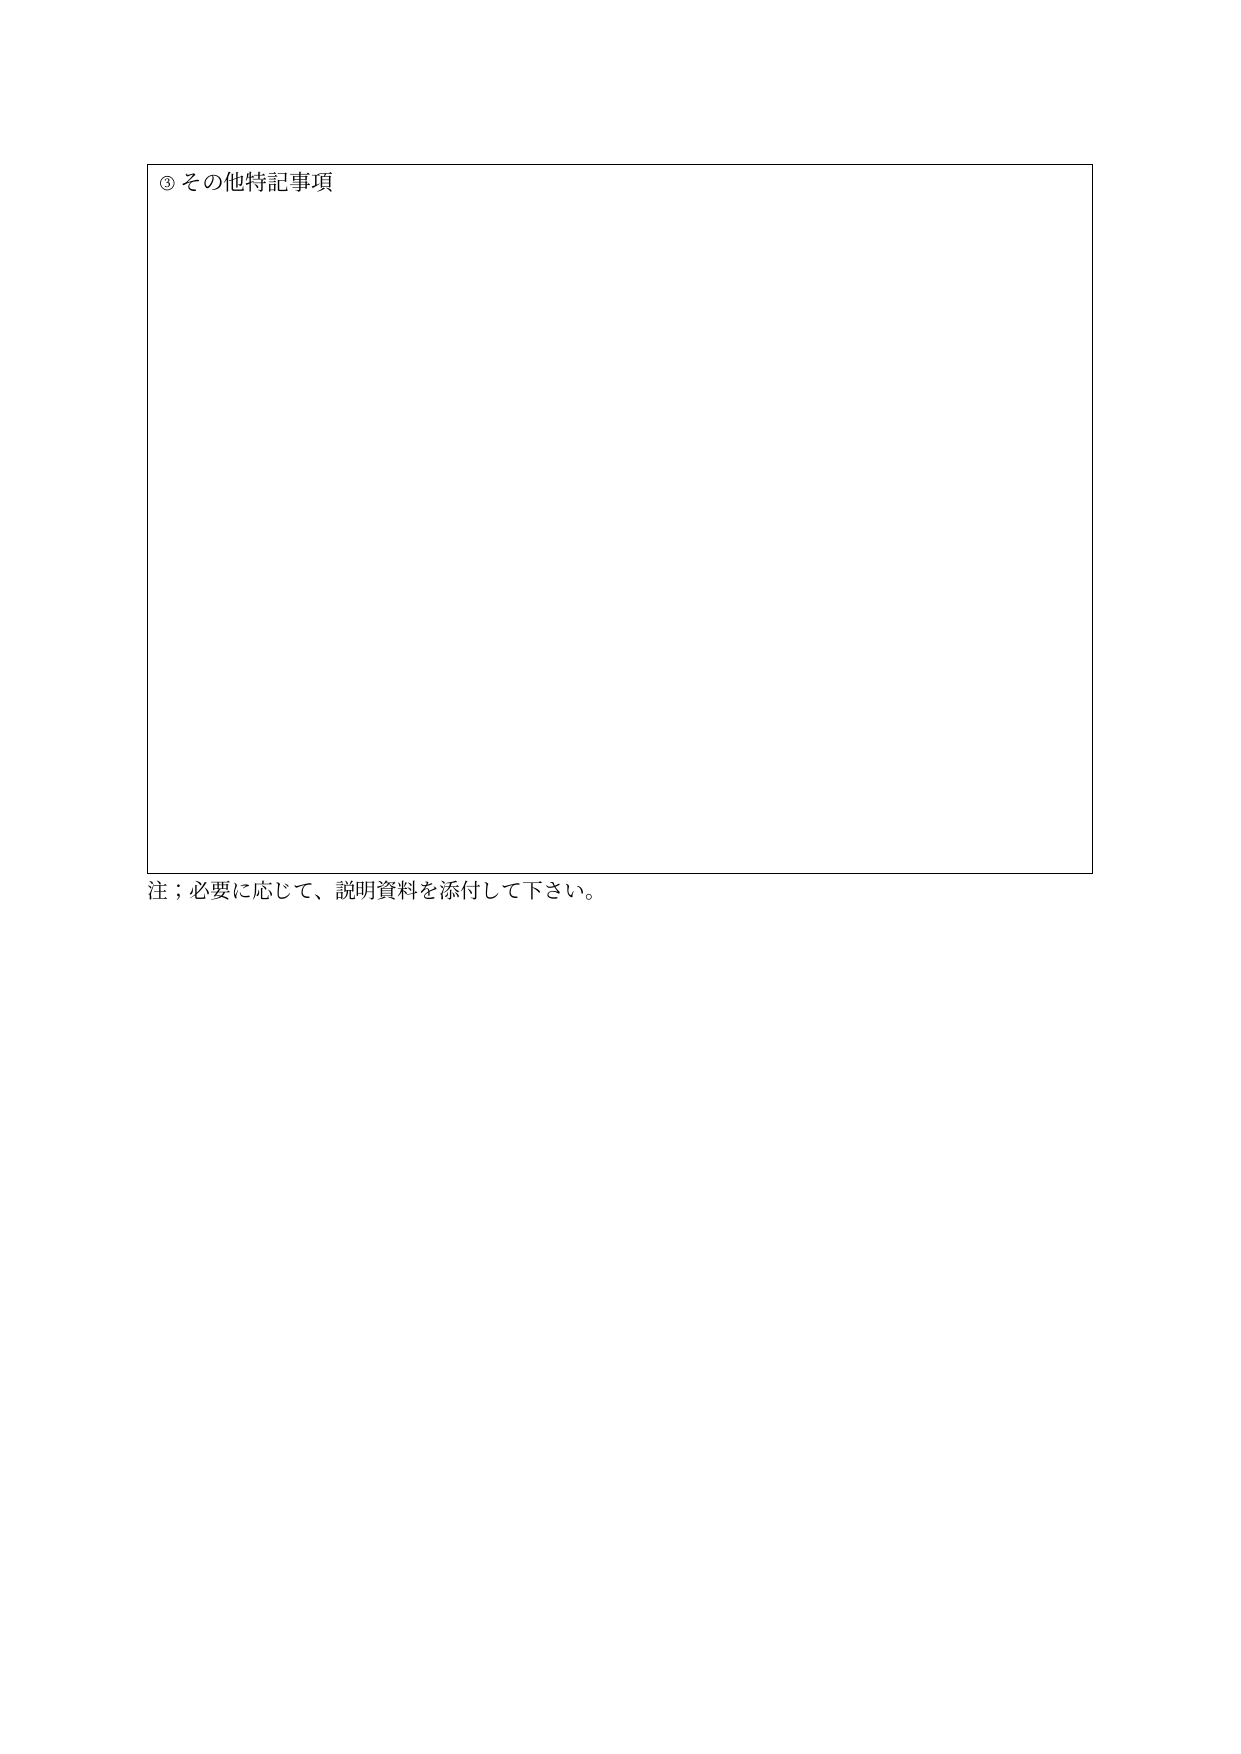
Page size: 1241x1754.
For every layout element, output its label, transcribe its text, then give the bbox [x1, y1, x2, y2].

table_cell ③その他特記事項 [148, 165, 1092, 873]
text 注；必要に応じて、説明資料を添付して下さい。 [148, 874, 1092, 904]
